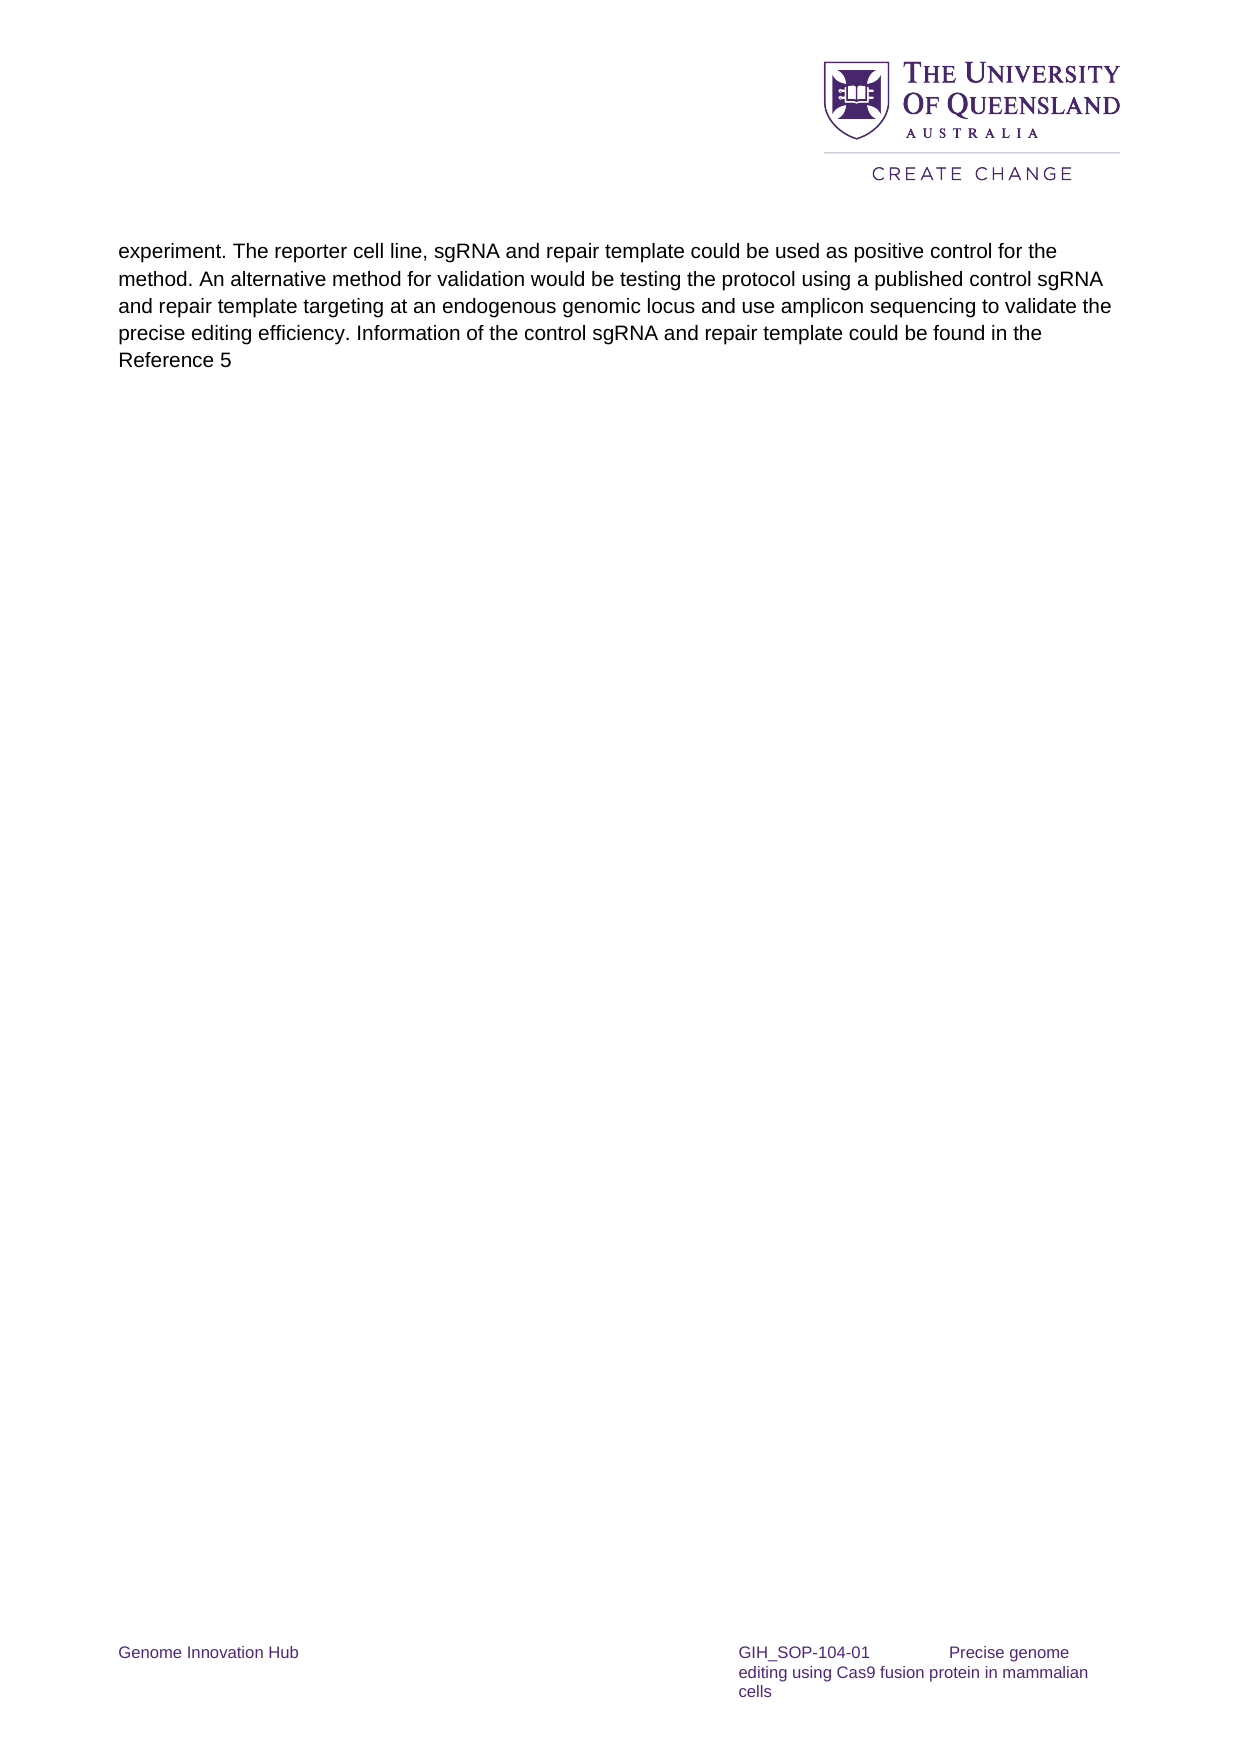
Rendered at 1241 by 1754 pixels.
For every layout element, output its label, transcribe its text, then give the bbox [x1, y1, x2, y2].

picture [821, 59, 1123, 184]
